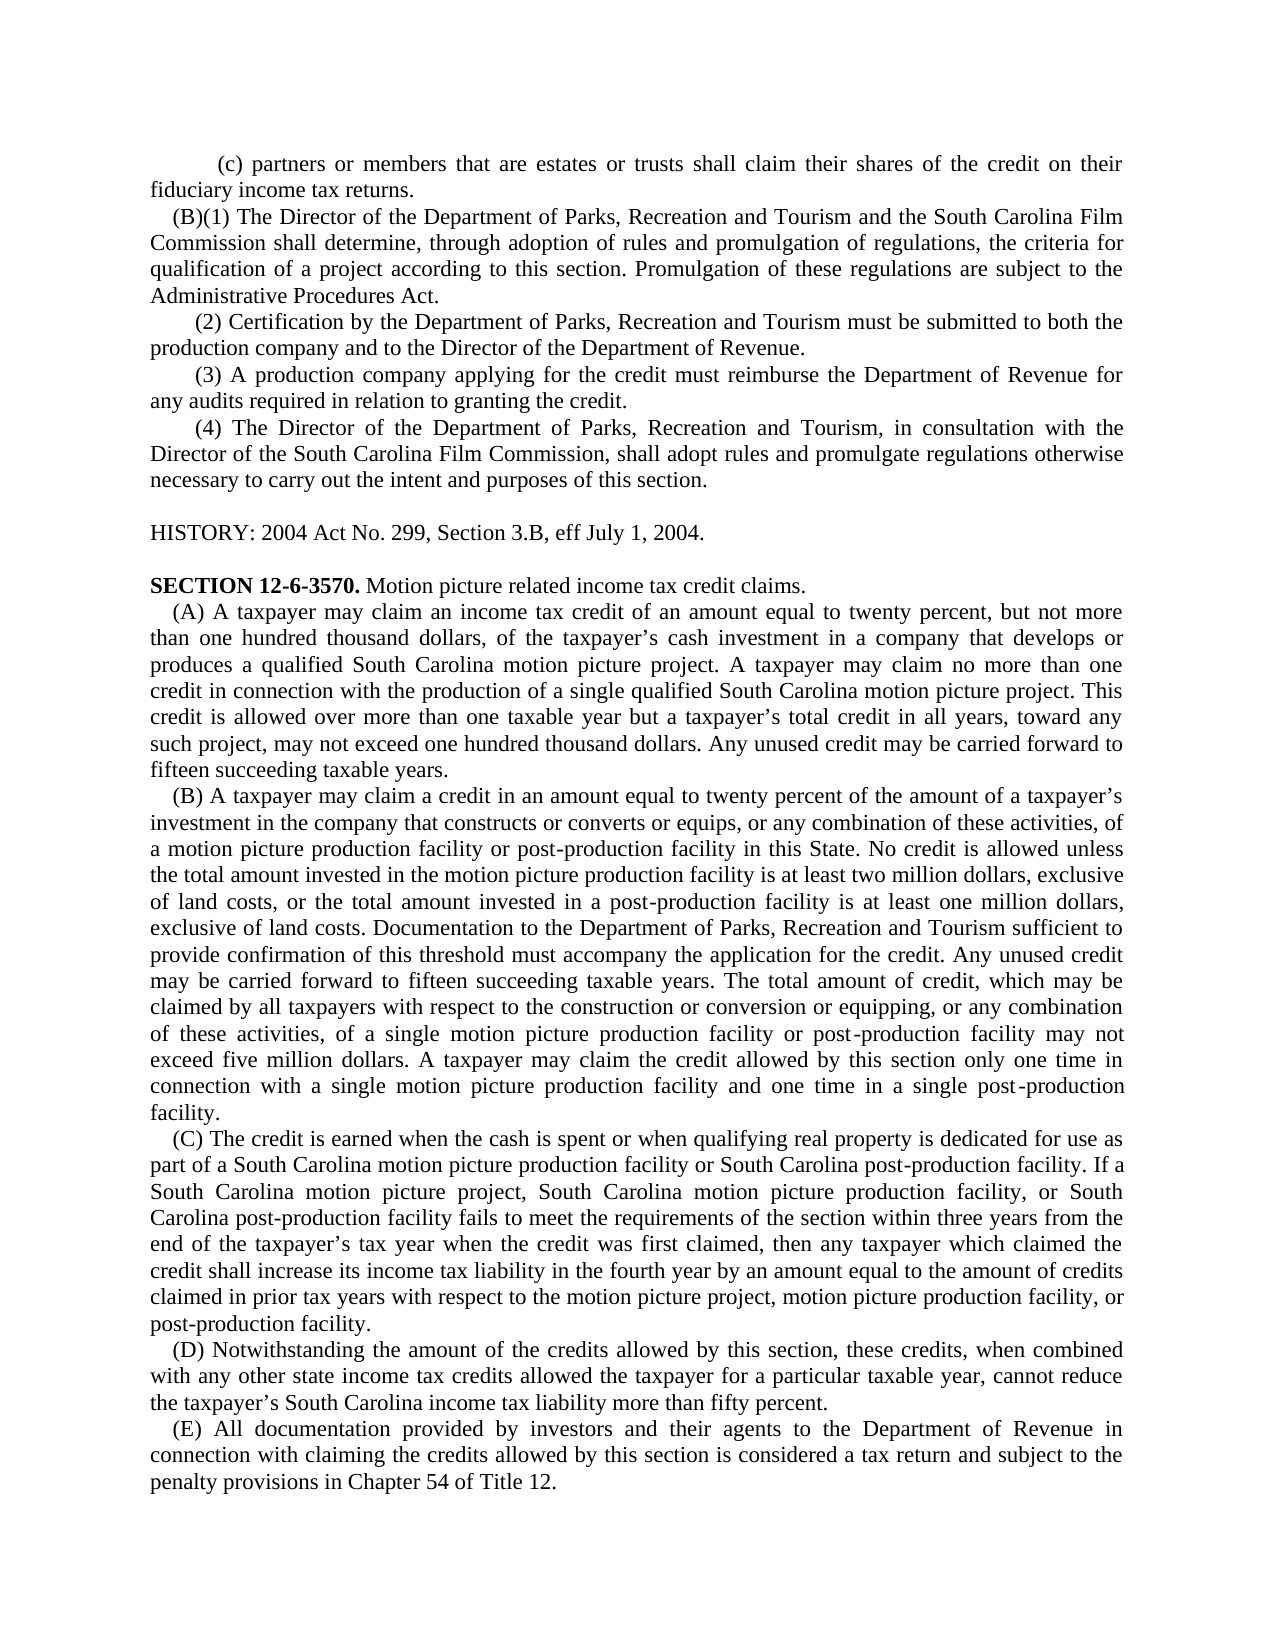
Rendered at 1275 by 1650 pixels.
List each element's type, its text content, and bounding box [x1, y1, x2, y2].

text (c) partners or members that are estates or trusts shall claim their shares of the credit on their fiduciary income tax returns. [150, 150, 1125, 203]
text (B) A taxpayer may claim a credit in an amount equal to twenty percent of the amount of a taxpayer’s investment in the company that constructs or converts or equips, or any combination of these activities, of a motion picture production facility or post-production facility in this State. No credit is allowed unless the total amount invested in the motion picture production facility is at least two million dollars, exclusive of land costs, or the total amount invested in a post-production facility is at least one million dollars, exclusive of land costs. Documentation to the Department of Parks, Recreation and Tourism sufficient to provide confirmation of this threshold must accompany the application for the credit. Any unused credit may be carried forward to fifteen succeeding taxable years. The total amount of credit, which may be claimed by all taxpayers with respect to the construction or conversion or equipping, or any combination of these activities, of a single motion picture production facility or post-production facility may not exceed five million dollars. A taxpayer may claim the credit allowed by this section only one time in connection with a single motion picture production facility and one time in a single post-production facility. [150, 782, 1125, 1125]
text (4) The Director of the Department of Parks, Recreation and Tourism, in consultation with the Director of the South Carolina Film Commission, shall adopt rules and promulgate regulations otherwise necessary to carry out the intent and purposes of this section. [150, 413, 1125, 493]
text (B)(1) The Director of the Department of Parks, Recreation and Tourism and the South Carolina Film Commission shall determine, through adoption of rules and promulgation of regulations, the criteria for qualification of a project according to this section. Promulgation of these regulations are subject to the Administrative Procedures Act. [150, 203, 1125, 308]
text (A) A taxpayer may claim an income tax credit of an amount equal to twenty percent, but not more than one hundred thousand dollars, of the taxpayer’s cash investment in a company that develops or produces a qualified South Carolina motion picture project. A taxpayer may claim no more than one credit in connection with the production of a single qualified South Carolina motion picture project. This credit is allowed over more than one taxable year but a taxpayer’s total credit in all years, toward any such project, may not exceed one hundred thousand dollars. Any unused credit may be carried forward to fifteen succeeding taxable years. [150, 598, 1125, 782]
text HISTORY: 2004 Act No. 299, Section 3.B, eff July 1, 2004. [150, 519, 1125, 545]
text (C) The credit is earned when the cash is spent or when qualifying real property is dedicated for use as part of a South Carolina motion picture production facility or South Carolina post-production facility. If a South Carolina motion picture project, South Carolina motion picture production facility, or South Carolina post-production facility fails to meet the requirements of the section within three years from the end of the taxpayer’s tax year when the credit was first claimed, then any taxpayer which claimed the credit shall increase its income tax liability in the fourth year by an amount equal to the amount of credits claimed in prior tax years with respect to the motion picture project, motion picture production facility, or post-production facility. [150, 1125, 1125, 1336]
text (2) Certification by the Department of Parks, Recreation and Tourism must be submitted to both the production company and to the Director of the Department of Revenue. [150, 308, 1125, 361]
text (3) A production company applying for the credit must reimburse the Department of Revenue for any audits required in relation to granting the credit. [150, 361, 1125, 413]
text (E) All documentation provided by investors and their agents to the Department of Revenue in connection with claiming the credits allowed by this section is considered a tax return and subject to the penalty provisions in Chapter 54 of Title 12. [150, 1415, 1125, 1494]
text (D) Notwithstanding the amount of the credits allowed by this section, these credits, when combined with any other state income tax credits allowed the taxpayer for a particular taxable year, cannot reduce the taxpayer’s South Carolina income tax liability more than fifty percent. [150, 1336, 1125, 1415]
text SECTION 12-6-3570. Motion picture related income tax credit claims. [150, 572, 1125, 598]
